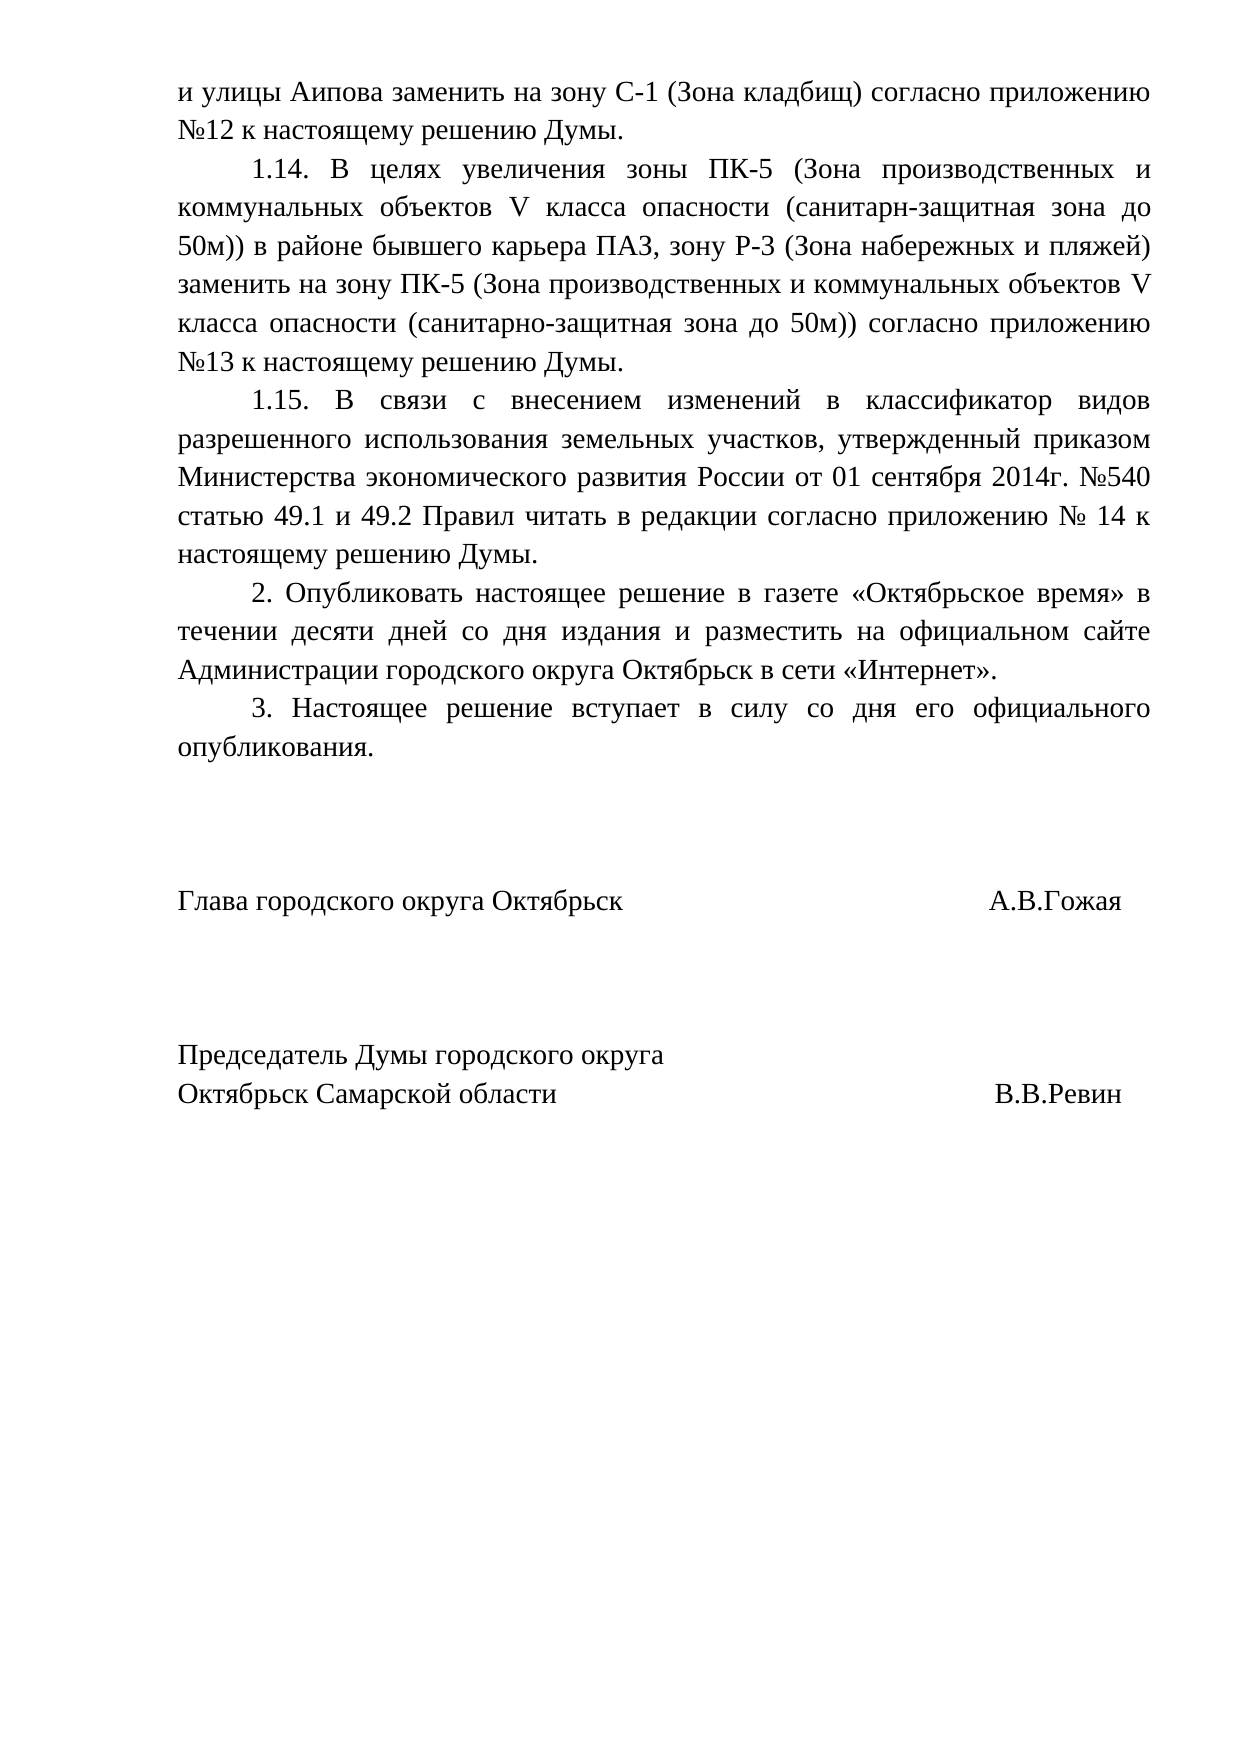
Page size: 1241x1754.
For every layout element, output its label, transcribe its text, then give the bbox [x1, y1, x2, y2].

text 3. Настоящее решение вступает в силу со дня его официального опубликования. [177, 691, 1152, 763]
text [177, 74, 1152, 146]
text Председатель Думы городского округа [177, 1037, 1152, 1071]
text 1.15. В связи с внесением изменений в классификатор видов разрешенного использования земельных участков, утвержденный приказом Министерства экономического развития России от 01 сентября 2014г. №540 статью 49.1 и 49.2 Правил читать в редакции согласно приложению № 14 к настоящему решению Думы. [177, 382, 1152, 570]
text Октябрьск Самарской области В.В.Ревин [177, 1076, 1152, 1109]
text Глава городского округа Октябрьск А.В.Гожая [177, 883, 1152, 917]
text 2. Опубликовать настоящее решение в газете «Октябрьское время» в течении десяти дней со дня издания и разместить на официальном сайте Администрации городского округа Октябрьск в сети «Интернет». [177, 575, 1152, 686]
text 1.14. В целях увеличения зоны ПК-5 (Зона производственных и коммунальных объектов V класса опасности (санитарн-защитная зона до 50м)) в районе бывшего карьера ПАЗ, зону Р-3 (Зона набережных и пляжей) заменить на зону ПК-5 (Зона производственных и коммунальных объектов V класса опасности (санитарно-защитная зона до 50м)) согласно приложению №13 к настоящему решению Думы. [177, 151, 1152, 377]
